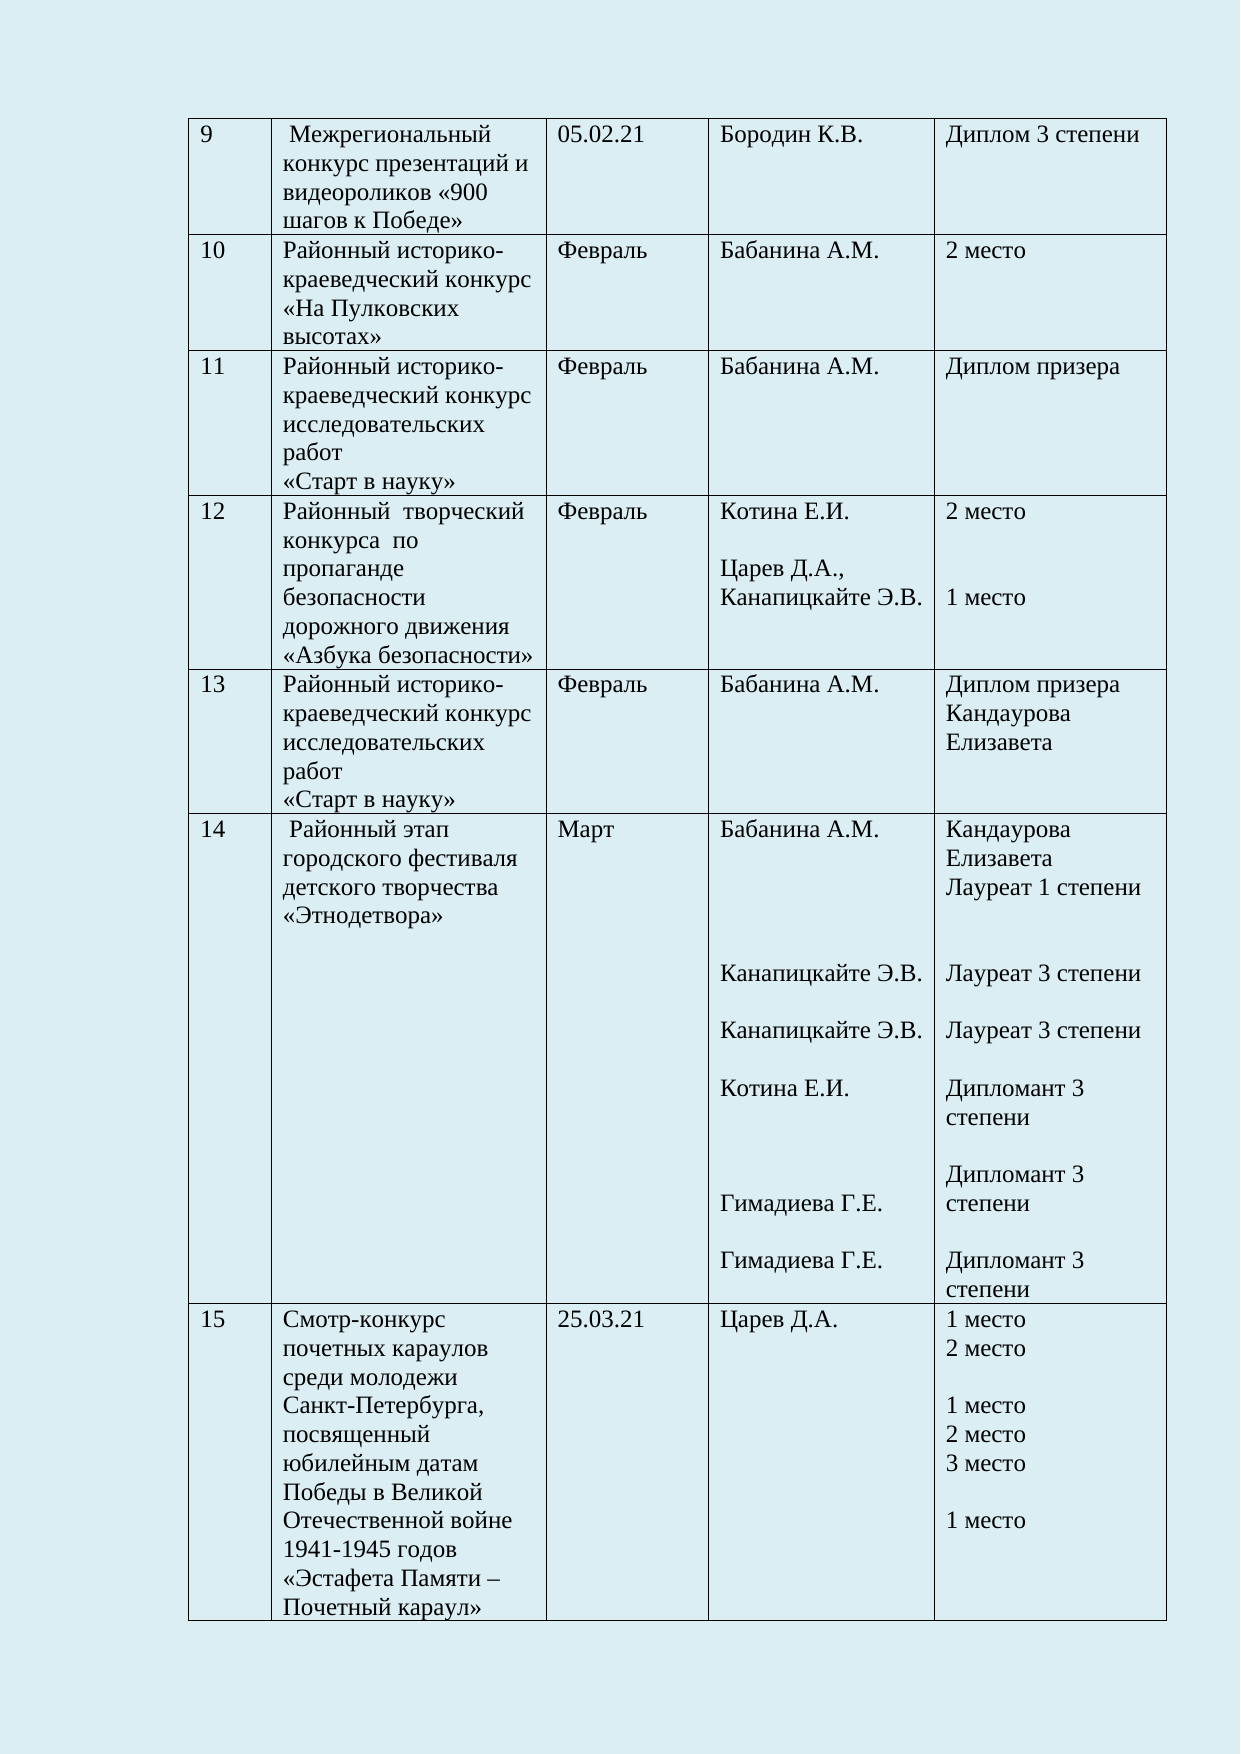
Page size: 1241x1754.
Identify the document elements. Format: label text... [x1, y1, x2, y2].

table_cell 12 [189, 496, 271, 668]
table_cell Диплом призера [935, 351, 1166, 495]
table_cell Межрегиональный конкурс презентаций и видеороликов «900 шагов к Победе» [272, 119, 546, 234]
table_cell 9 [189, 119, 271, 234]
table_cell 11 [189, 351, 271, 495]
table_cell 10 [189, 235, 271, 350]
table_cell Март [547, 814, 708, 1303]
table_cell Февраль [547, 670, 708, 813]
table_cell Бородин К.В. [709, 119, 934, 234]
table_cell Районный историко-краеведческий конкурс «На Пулковских высотах» [272, 235, 546, 350]
table_cell Февраль [547, 235, 708, 350]
table_cell Районный этап городского фестиваля детского творчества «Этнодетвора» [272, 814, 546, 1303]
table_cell Районный историко-краеведческий конкурс исследовательских работ «Старт в науку» [272, 351, 546, 495]
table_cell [935, 1304, 1166, 1620]
table_cell Бабанина А.М. [709, 235, 934, 350]
table_cell Бабанина А.М. [709, 670, 934, 813]
table_cell Котина Е.И. Царев Д.А., Канапицкайте Э.В. [709, 496, 934, 668]
table_cell Районный историко-краеведческий конкурс исследовательских работ «Старт в науку» [272, 670, 546, 813]
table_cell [272, 1304, 546, 1620]
table_cell Царев Д.А. [709, 1304, 934, 1620]
table_cell Февраль [547, 351, 708, 495]
table_cell Февраль [547, 496, 708, 668]
table_cell 13 [189, 670, 271, 813]
table_cell 15 [189, 1304, 271, 1620]
table_cell 2 место 1 место [935, 496, 1166, 668]
table_cell Районный творческий конкурса по пропаганде безопасности дорожного движения «Азбука безопасности» [272, 496, 546, 668]
table_cell Бабанина А.М. [709, 351, 934, 495]
table_cell 2 место [935, 235, 1166, 350]
table_cell Диплом 3 степени [935, 119, 1166, 234]
table_cell Бабанина А.М. Канапицкайте Э.В. Канапицкайте Э.В. Котина Е.И. Гимадиева Г.Е. Гимадиева Г.Е. [709, 814, 934, 1303]
table_cell 14 [189, 814, 271, 1303]
table_cell 05.02.21 [547, 119, 708, 234]
table_cell 25.03.21 [547, 1304, 708, 1620]
table_cell Кандаурова Елизавета Лауреат 1 степени Лауреат 3 степени Лауреат 3 степени Дипломант 3 степени Дипломант 3 степени Дипломант 3 степени [935, 814, 1166, 1303]
table_cell Диплом призера Кандаурова Елизавета [935, 670, 1166, 813]
